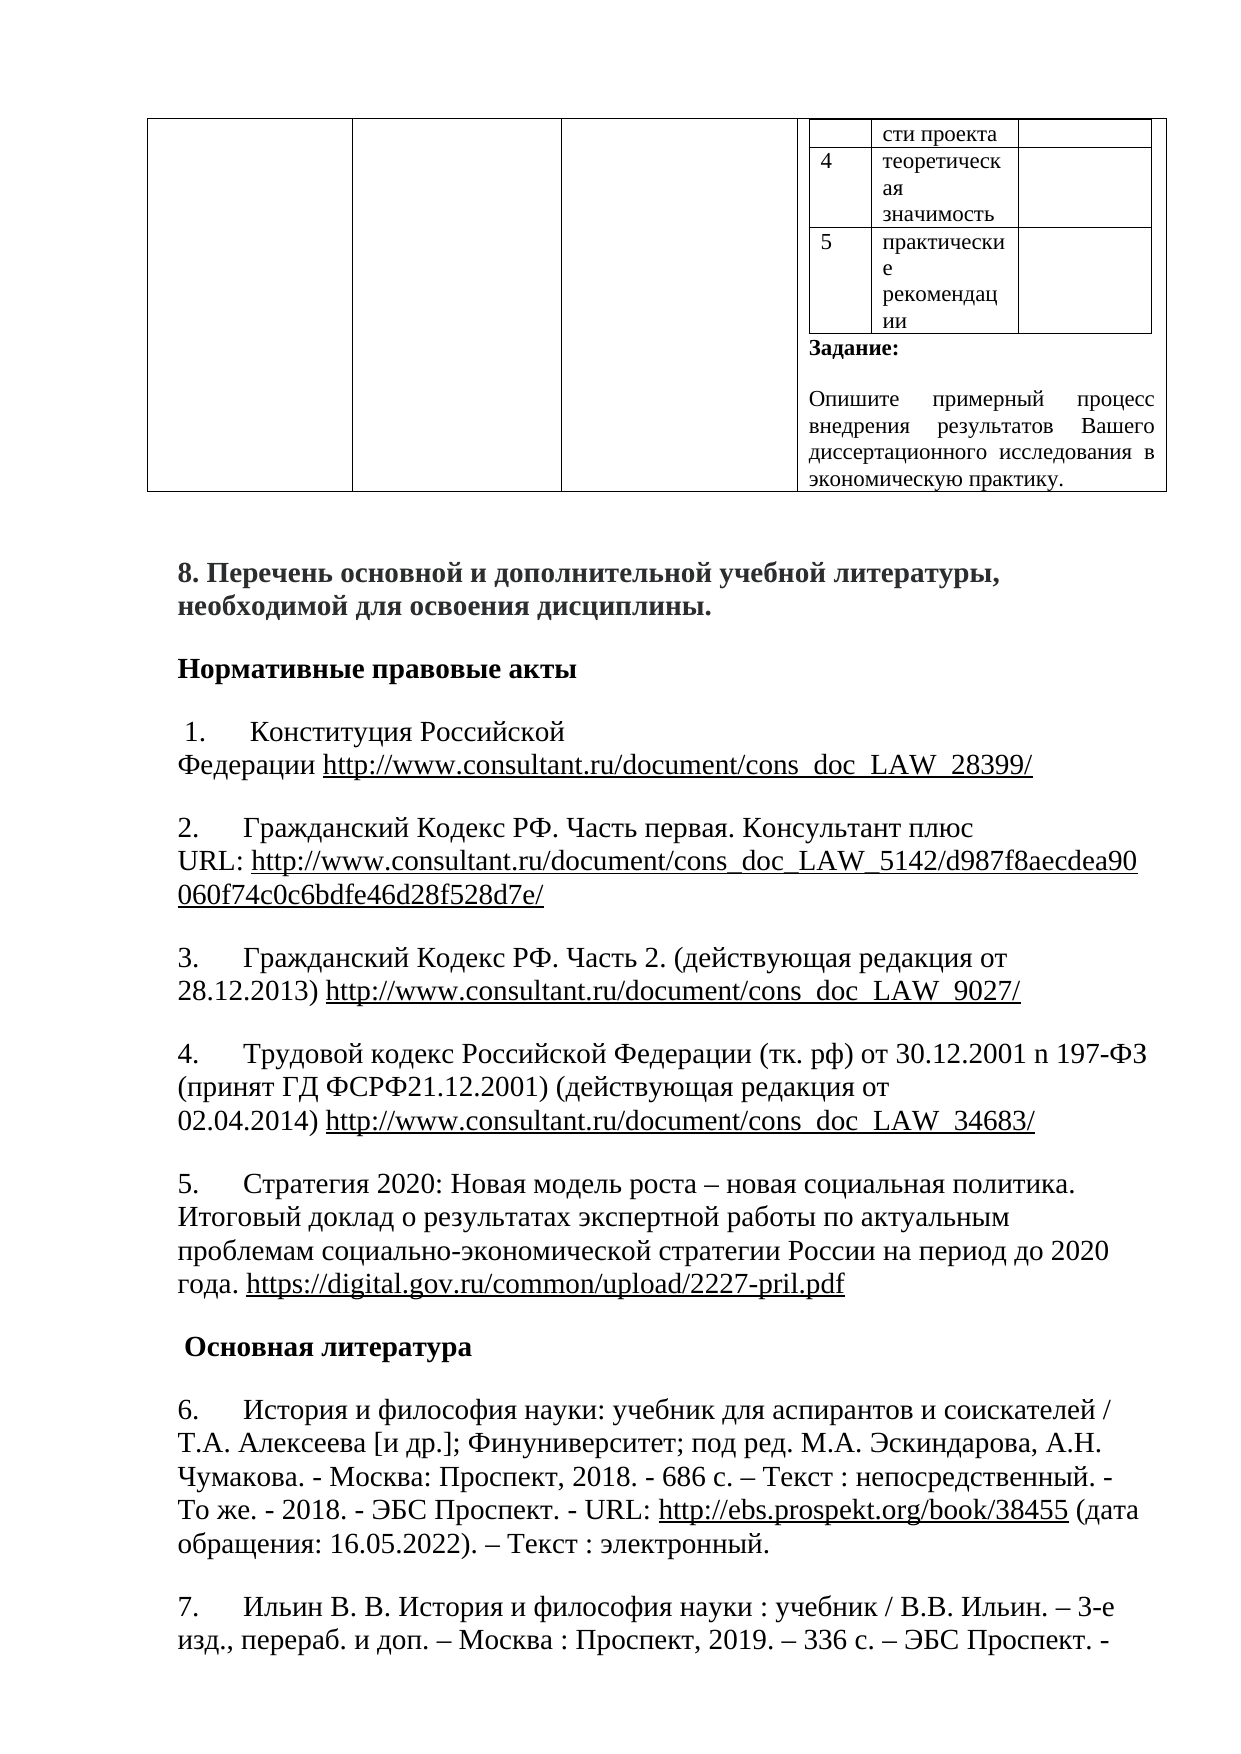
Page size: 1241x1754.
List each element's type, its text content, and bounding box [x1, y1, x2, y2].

text 2. Гражданский Кодекс РФ. Часть первая. Консультант плюс URL: http://www.consultant.ru/document/cons_doc_LAW_5142/d987f8aecdea90060f74c0c6bdfe46d28f528d7e/ [177, 810, 1152, 911]
text Нормативные правовые акты [177, 651, 1152, 684]
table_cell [798, 119, 1166, 491]
text 8. Перечень основной и дополнительной учебной литературы, необходимой для освоения дисциплины. [177, 555, 1152, 622]
text 5. Стратегия 2020: Новая модель роста – новая социальная политика. Итоговый доклад о результатах экспертной работы по актуальным проблемам социально-экономической стратегии России на период до 2020 года. https://digital.gov.ru/common/upload/2227-pril.pdf [177, 1166, 1152, 1300]
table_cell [353, 119, 561, 491]
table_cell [148, 119, 352, 491]
text 3. Гражданский Кодекс РФ. Часть 2. (действующая редакция от 28.12.2013) http://www.consultant.ru/document/cons_doc_LAW_9027/ [177, 940, 1152, 1007]
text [177, 1589, 1152, 1656]
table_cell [562, 119, 797, 491]
text Основная литература [177, 1329, 1152, 1363]
text 6. История и философия науки: учебник для аспирантов и соискателей / Т.А. Алексеева [и др.]; Финуниверситет; под ред. М.А. Эскиндарова, А.Н. Чумакова. - Москва: Проспект, 2018. - 686 с. – Текст : непосредственный. - То же. - 2018. - ЭБС Проспект. - URL: http://ebs.prospekt.org/book/38455 (дата обращения: 16.05.2022). – Текст : электронный. [177, 1392, 1152, 1559]
text 4. Трудовой кодекс Российской Федерации (тк. рф) от 30.12.2001 n 197-ФЗ (принят ГД ФСРФ21.12.2001) (действующая редакция от 02.04.2014) http://www.consultant.ru/document/cons_doc_LAW_34683/ [177, 1036, 1152, 1137]
text 1. Конституция Российской Федерации http://www.consultant.ru/document/cons_doc_LAW_28399/ [177, 714, 1152, 781]
